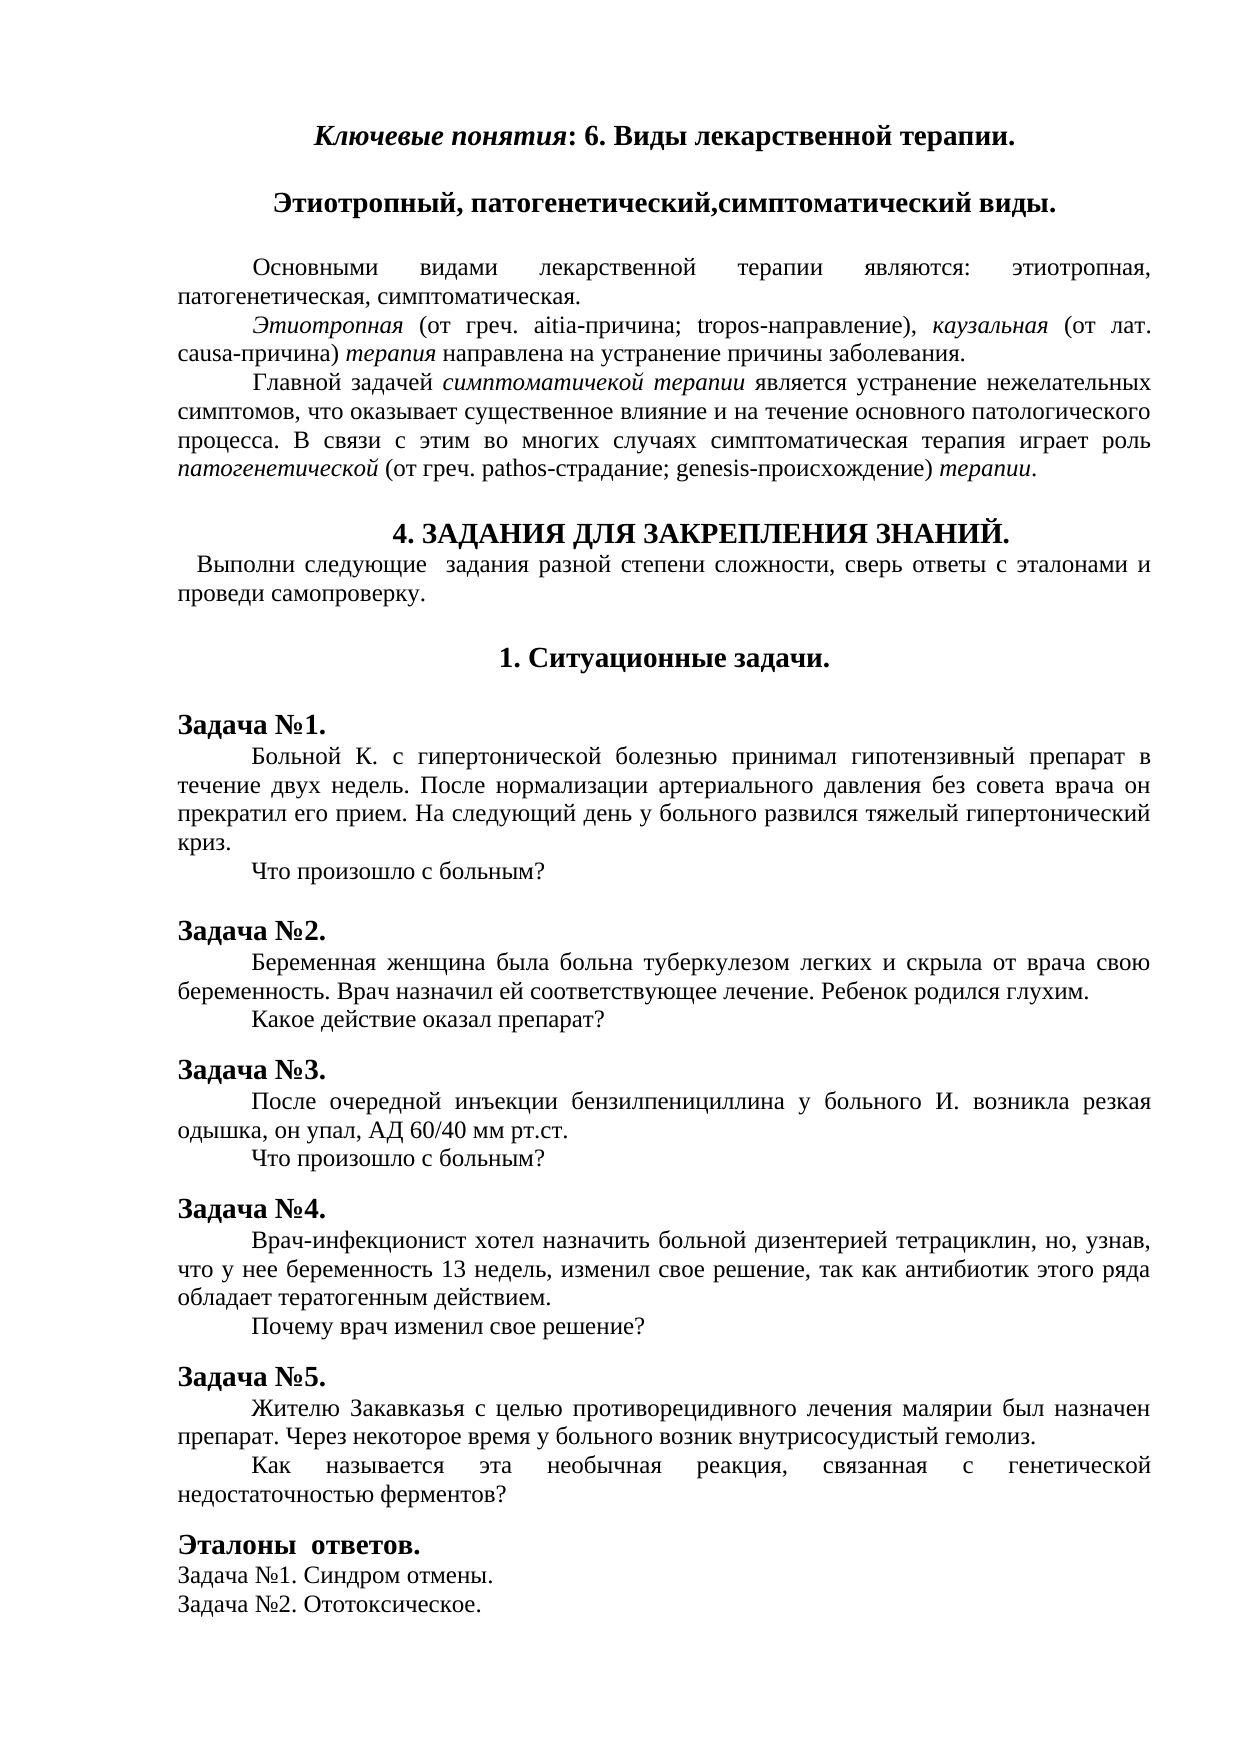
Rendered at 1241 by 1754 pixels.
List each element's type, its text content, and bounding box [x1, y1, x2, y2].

text Почему врач изменил свое решение? [177, 1311, 1152, 1340]
text Главной задачей симптоматичекой терапии является устранение нежелательных симптомов, что оказывает существенное влияние и на течение основного патологического процесса. В связи с этим во многих случаях симптоматическая терапия играет роль патогенетической (от греч. pathos-страдание; genesis-происхождение) терапии. [177, 367, 1152, 482]
text Задача №4. [177, 1191, 1152, 1225]
text 1. Ситуационные задачи. [177, 640, 1152, 674]
text 4. ЗАДАНИЯ ДЛЯ ЗАКРЕПЛЕНИЯ ЗНАНИЙ. [177, 516, 1152, 549]
text После очередной инъекции бензилпенициллина у больного И. возникла резкая одышка, он упал, АД 60/40 мм рт.ст. [177, 1086, 1152, 1143]
text Как называется эта необычная реакция, связанная с генетической недостаточностью ферментов? [177, 1450, 1152, 1508]
text Что произошло с больным? [177, 856, 1152, 885]
text Задача №2. [177, 913, 1152, 947]
text Основными видами лекарственной терапии являются: этиотропная, патогенетическая, симптоматическая. [177, 252, 1152, 310]
text Задача №2. Ототоксическое. [177, 1589, 1152, 1618]
text Какое действие оказал препарат? [177, 1004, 1152, 1033]
text Задача №1. Синдром отмены. [177, 1560, 1152, 1589]
text Задача №1. [177, 707, 1152, 741]
text Больной К. с гипертонической болезнью принимал гипотензивный препарат в течение двух недель. После нормализации артериального давления без совета врача он прекратил его прием. На следующий день у больного развился тяжелый гипертонический криз. [177, 741, 1152, 856]
text Задача №3. [177, 1052, 1152, 1086]
text Задача №5. [177, 1359, 1152, 1393]
text Эталоны ответов. [177, 1527, 1152, 1560]
text Врач-инфекционист хотел назначить больной дизентерией тетрациклин, но, узнав, что у нее беременность 13 недель, изменил свое решение, так как антибиотик этого ряда обладает тератогенным действием. [177, 1225, 1152, 1311]
text Этиотропная (от греч. aitia-причина; tropos-направление), каузальная (от лат. causa-причина) терапия направлена на устранение причины заболевания. [177, 310, 1152, 367]
text Жителю Закавказья с целью противорецидивного лечения малярии был назначен препарат. Через некоторое время у больного возник внутрисосудистый гемолиз. [177, 1393, 1152, 1450]
text Ключевые понятия: 6. Виды лекарственной терапии. [177, 118, 1152, 152]
text Что произошло с больным? [177, 1143, 1152, 1172]
text Выполни следующие задания разной степени сложности, сверь ответы с эталонами и проведи самопроверку. [177, 549, 1152, 607]
text Беременная женщина была больна туберкулезом легких и скрыла от врача свою беременность. Врач назначил ей соответствующее лечение. Ребенок родился глухим. [177, 947, 1152, 1004]
text Этиотропный, патогенетический,симптоматический виды. [177, 185, 1152, 219]
